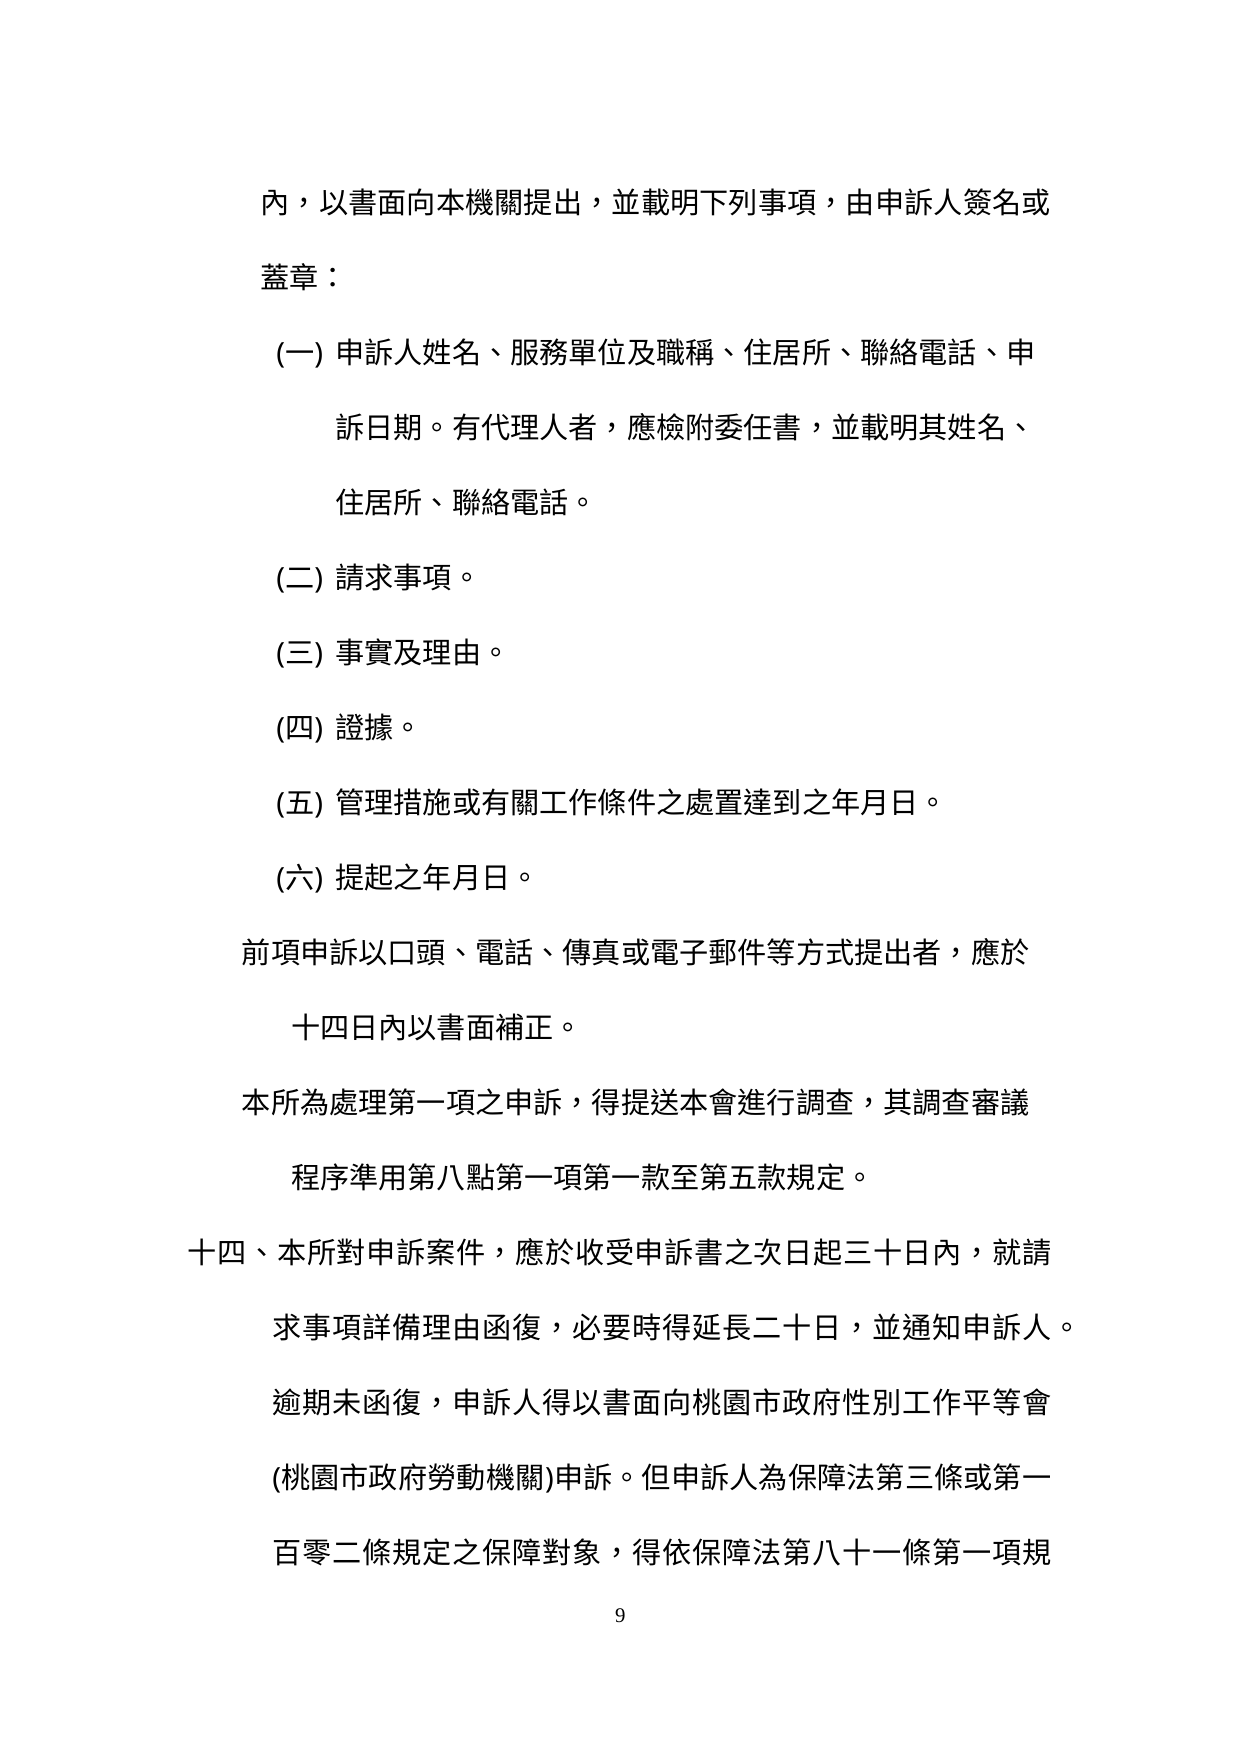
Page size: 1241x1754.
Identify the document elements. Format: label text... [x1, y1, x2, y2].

list 申訴人姓名、服務單位及職稱、住居所、聯絡電話、申訴日期。有代理人者，應檢附委任書，並載明其姓名、住居所、聯絡電話。 [276, 314, 1053, 539]
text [187, 164, 1053, 314]
text 前項申訴以口頭、電話、傳真或電子郵件等方式提出者，應於十四日內以書面補正。 [196, 914, 1053, 1064]
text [187, 1214, 1053, 1589]
list 提起之年月日。 [276, 839, 1053, 914]
list 證據。 [276, 689, 1053, 764]
list 管理措施或有關工作條件之處置達到之年月日。 [276, 764, 1053, 839]
list 事實及理由。 [276, 614, 1053, 689]
text 本所為處理第一項之申訴，得提送本會進行調查，其調查審議程序準用第八點第一項第一款至第五款規定。 [196, 1064, 1053, 1214]
list 請求事項。 [276, 539, 1053, 614]
